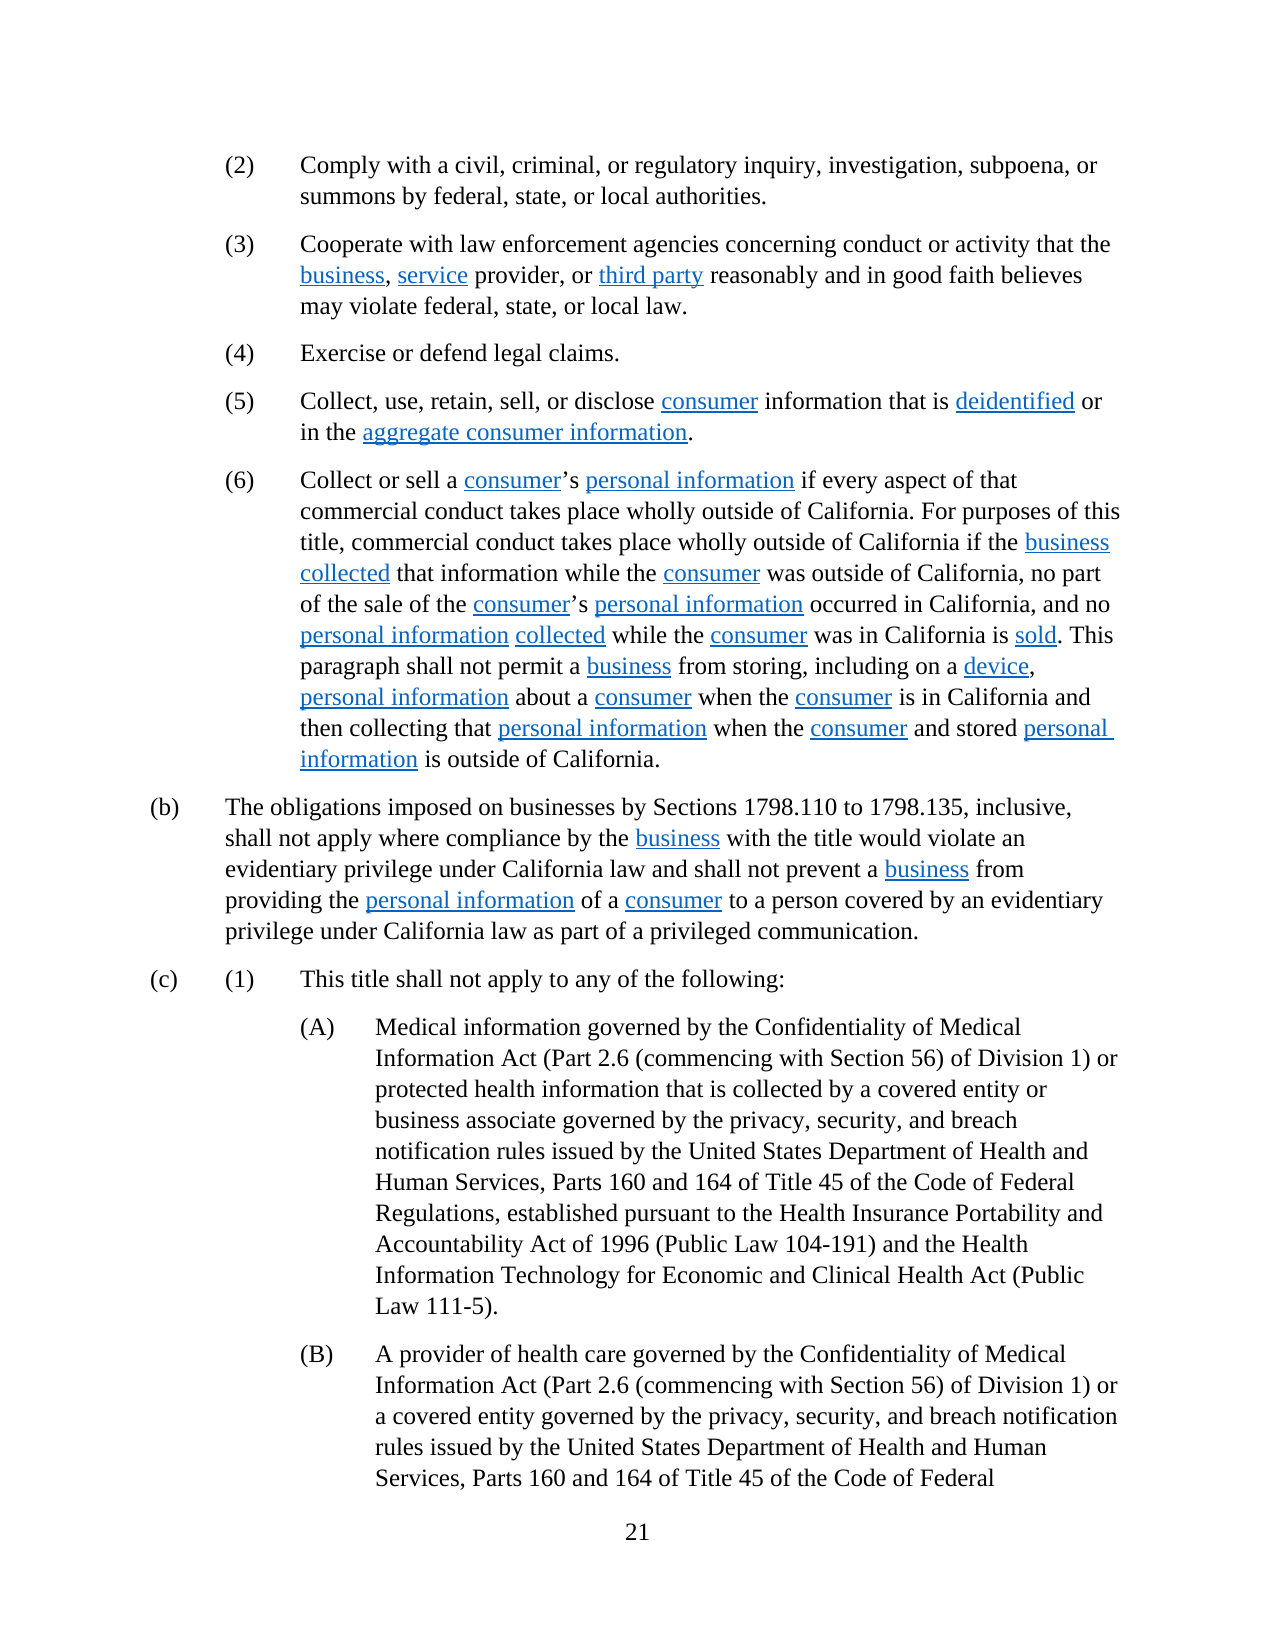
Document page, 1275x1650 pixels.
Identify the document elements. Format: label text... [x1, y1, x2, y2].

text (A) Medical information governed by the Confidentiality of Medical Information Act (Part 2.6 (commencing with Section 56) of Division 1) or protected health information that is collected by a covered entity or business associate governed by the privacy, security, and breach notification rules issued by the United States Department of Health and Human Services, Parts 160 and 164 of Title 45 of the Code of Federal Regulations, established pursuant to the Health Insurance Portability and Accountability Act of 1996 (Public Law 104-191) and the Health Information Technology for Economic and Clinical Health Act (Public Law 111-5). [300, 1012, 1125, 1320]
text (5) Collect, use, retain, sell, or disclose consumer information that is deidentified or in the aggregate consumer information. [225, 386, 1125, 446]
text (b) The obligations imposed on businesses by Sections 1798.110 to 1798.135, inclusive, shall not apply where compliance by the business with the title would violate an evidentiary privilege under California law and shall not prevent a business from providing the personal information of a consumer to a person covered by an evidentiary privilege under California law as part of a privileged communication. [150, 792, 1125, 945]
text (4) Exercise or defend legal claims. [225, 338, 1125, 367]
text (6) Collect or sell a consumer’s personal information if every aspect of that commercial conduct takes place wholly outside of California. For purposes of this title, commercial conduct takes place wholly outside of California if the business collected that information while the consumer was outside of California, no part of the sale of the consumer’s personal information occurred in California, and no personal information collected while the consumer was in California is sold. This paragraph shall not permit a business from storing, including on a device, personal information about a consumer when the consumer is in California and then collecting that personal information when the consumer and stored personal information is outside of California. [225, 465, 1125, 773]
text (3) Cooperate with law enforcement agencies concerning conduct or activity that the business, service provider, or third party reasonably and in good faith believes may violate federal, state, or local law. [225, 229, 1125, 319]
text (c) (1) This title shall not apply to any of the following: [150, 964, 1125, 993]
text (2) Comply with a civil, criminal, or regulatory inquiry, investigation, subpoena, or summons by federal, state, or local authorities. [225, 150, 1125, 210]
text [300, 1339, 1125, 1492]
